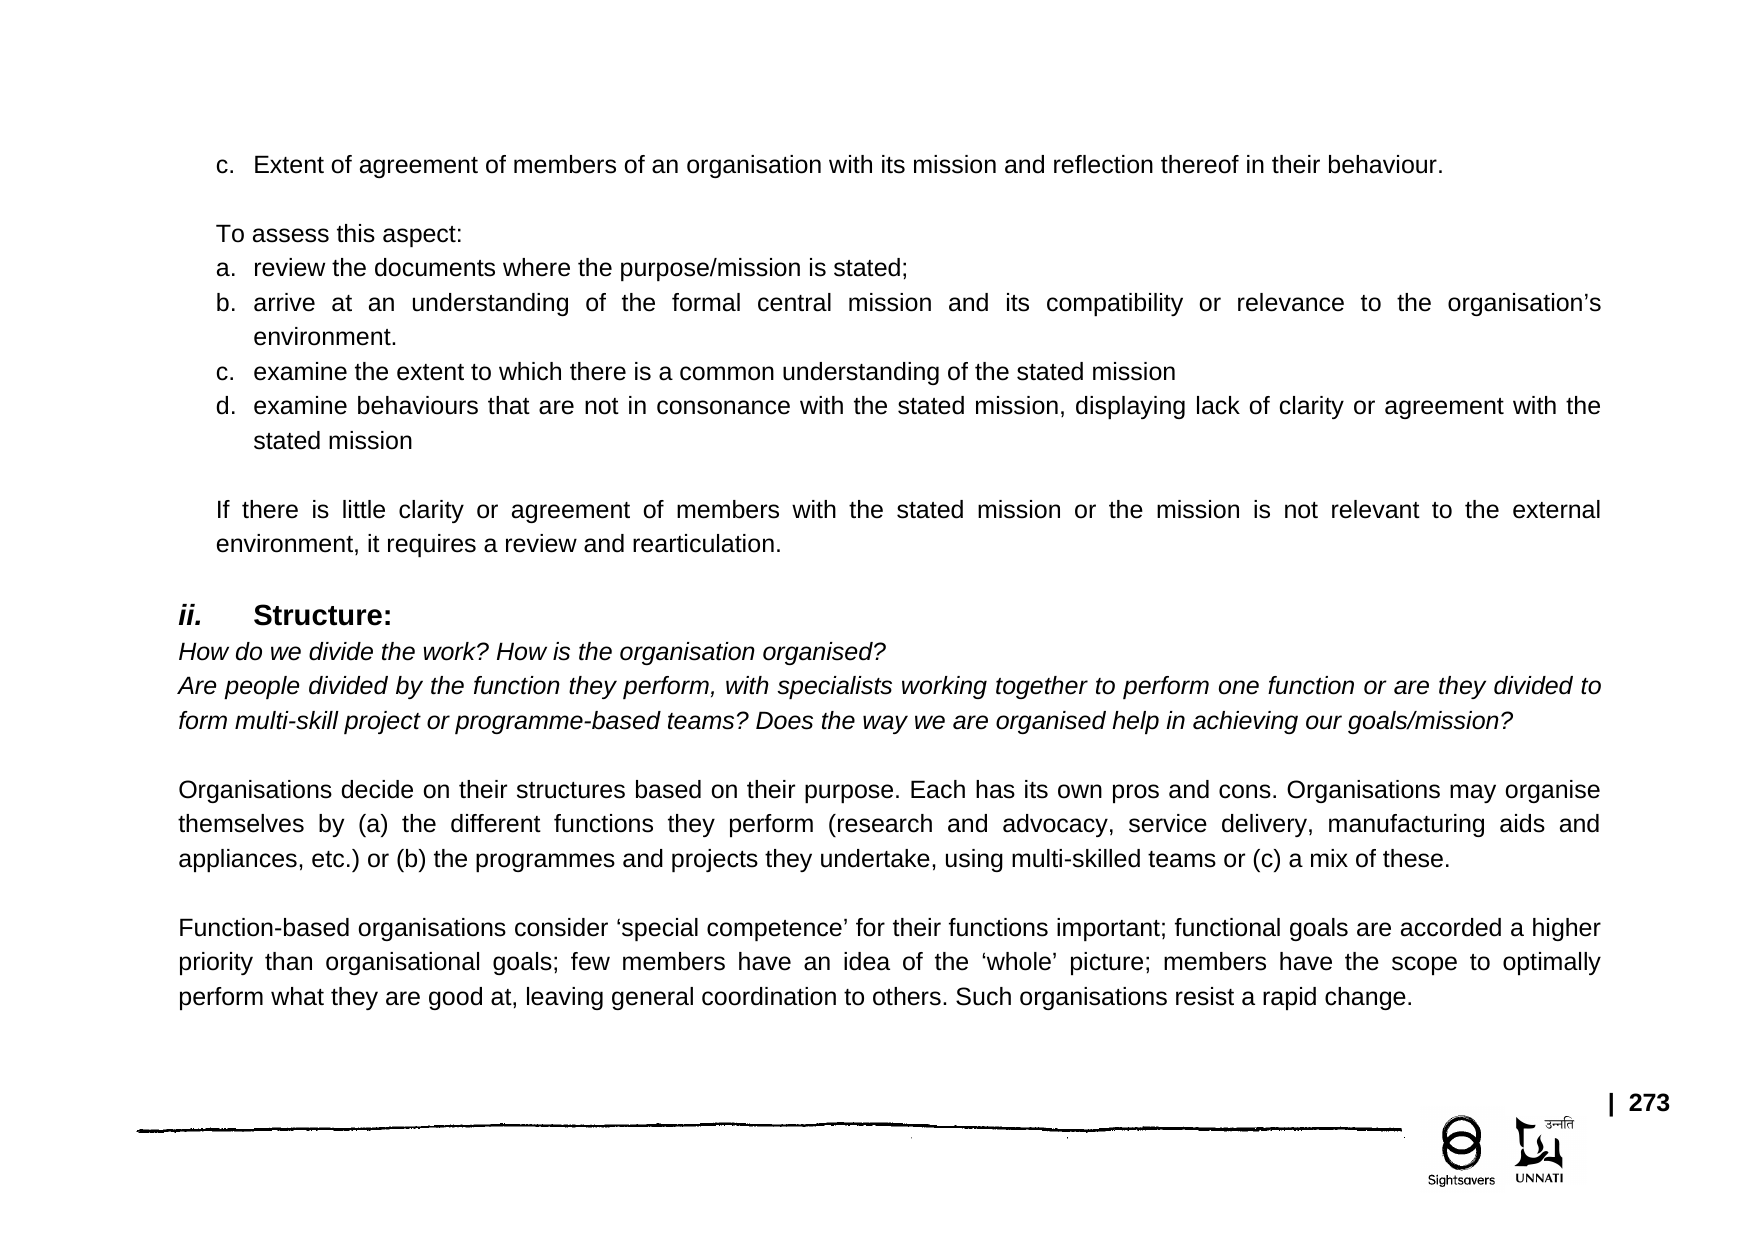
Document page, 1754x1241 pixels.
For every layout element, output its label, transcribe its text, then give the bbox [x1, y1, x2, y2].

text To assess this aspect: [159, 219, 1604, 248]
text Function-based organisations consider ‘special competence’ for their functions important; functional goals are accorded a higher priority than organisational goals; few members have an idea of the ‘whole’ picture; members have the scope to optimally perform what they are good at, leaving general coordination to others. Such organisations resist a rapid change. [178, 913, 1604, 1010]
list examine the extent to which there is a common understanding of the stated mission [216, 357, 1604, 386]
subtitle Structure: [178, 598, 1604, 632]
list Extent of agreement of members of an organisation with its mission and reflection thereof in their behaviour. [216, 150, 1604, 179]
picture [1420, 1106, 1587, 1191]
list review the documents where the purpose/mission is stated; [216, 253, 1604, 282]
list examine behaviours that are not in consonance with the stated mission, displaying lack of clarity or agreement with the stated mission [216, 391, 1604, 454]
text Are people divided by the function they perform, with specialists working together to perform one function or are they divided to form multi-skill project or programme-based teams? Does the way we are organised help in achieving our goals/mission? [178, 671, 1604, 734]
text If there is little clarity or agreement of members with the stated mission or the mission is not relevant to the external environment, it requires a review and rearticulation. [216, 495, 1604, 558]
text How do we divide the work? How is the organisation organised? [178, 637, 1604, 666]
list arrive at an understanding of the formal central mission and its compatibility or relevance to the organisation’s environment. [216, 288, 1604, 351]
picture [131, 1115, 1408, 1140]
text Organisations decide on their structures based on their purpose. Each has its own pros and cons. Organisations may organise themselves by (a) the different functions they perform (research and advocacy, service delivery, manufacturing aids and appliances, etc.) or (b) the programmes and projects they undertake, using multi-skilled teams or (c) a mix of these. [178, 775, 1604, 872]
